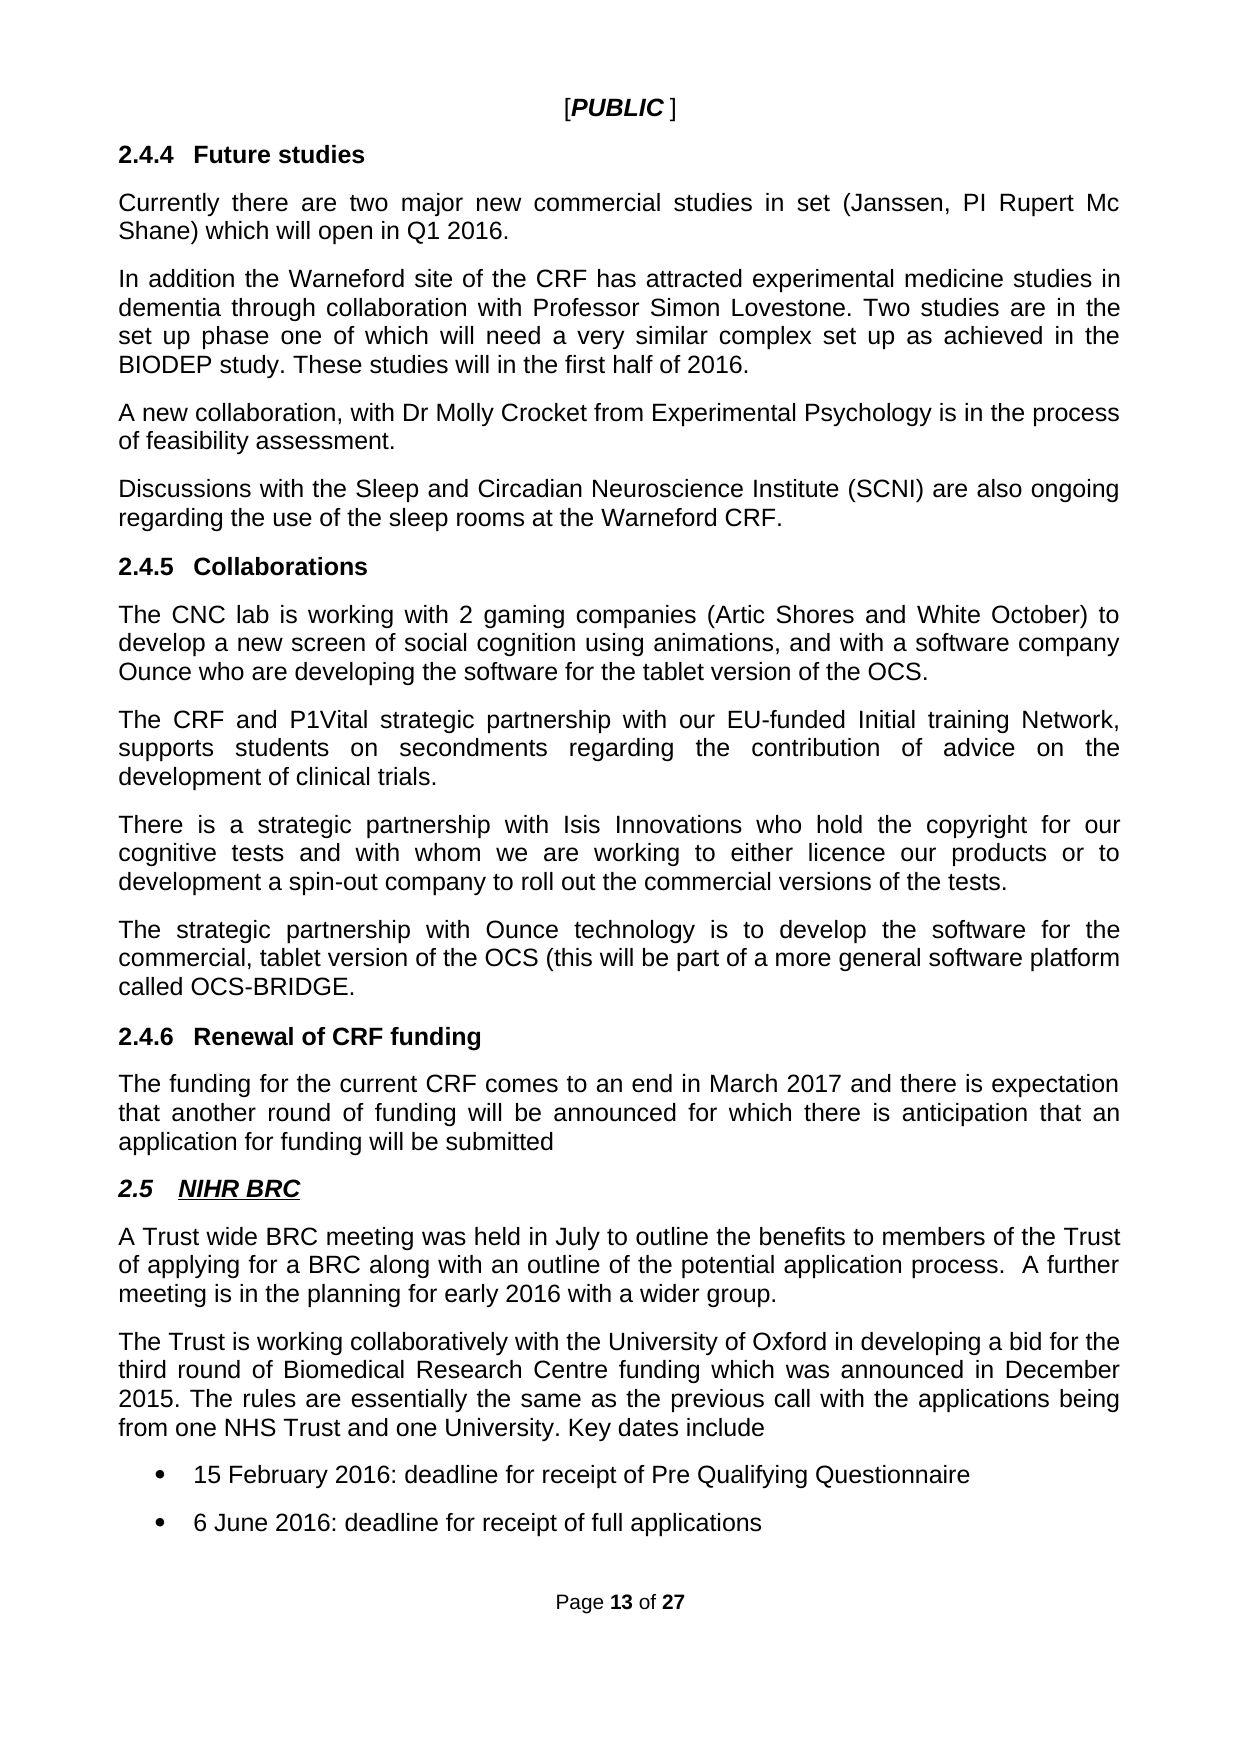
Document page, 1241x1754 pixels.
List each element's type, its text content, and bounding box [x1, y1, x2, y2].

list 6 June 2016: deadline for receipt of full applications [156, 1508, 1122, 1537]
text Currently there are two major new commercial studies in set (Janssen, PI Rupert Mc Shane) which will open in Q1 2016. [118, 188, 1122, 245]
text In addition the Warneford site of the CRF has attracted experimental medicine studies in dementia through collaboration with Professor Simon Lovestone. Two studies are in the set up phase one of which will need a very similar complex set up as achieved in the BIODEP study. These studies will in the first half of 2016. [118, 264, 1122, 379]
text There is a strategic partnership with Isis Innovations who hold the copyright for our cognitive tests and with whom we are working to either licence our products or to development a spin-out company to roll out the commercial versions of the tests. [118, 810, 1122, 896]
text The CNC lab is working with 2 gaming companies (Artic Shores and White October) to develop a new screen of social cognition using animations, and with a software company Ounce who are developing the software for the tablet version of the OCS. [118, 600, 1122, 686]
subtitle NIHR BRC [118, 1174, 1122, 1203]
list 15 February 2016: deadline for receipt of Pre Qualifying Questionnaire [156, 1461, 1122, 1489]
text The strategic partnership with Ounce technology is to develop the software for the commercial, tablet version of the OCS (this will be part of a more general software platform called OCS-BRIDGE. [118, 915, 1122, 1001]
subtitle Future studies [118, 140, 1122, 169]
text The funding for the current CRF comes to an end in March 2017 and there is expectation that another round of funding will be announced for which there is anticipation that an application for funding will be submitted [118, 1069, 1122, 1156]
text A new collaboration, with Dr Molly Crocket from Experimental Psychology is in the process of feasibility assessment. [118, 398, 1122, 455]
text The CRF and P1Vital strategic partnership with our EU-funded Initial training Network, supports students on secondments regarding the contribution of advice on the development of clinical trials. [118, 705, 1122, 791]
text Discussions with the Sleep and Circadian Neuroscience Institute (SCNI) are also ongoing regarding the use of the sleep rooms at the Warneford CRF. [118, 474, 1122, 531]
subtitle Collaborations [118, 552, 1122, 581]
text A Trust wide BRC meeting was held in July to outline the benefits to members of the Trust of applying for a BRC along with an outline of the potential application process. A further meeting is in the planning for early 2016 with a wider group. [118, 1222, 1122, 1308]
subtitle Renewal of CRF funding [118, 1022, 1122, 1051]
text The Trust is working collaboratively with the University of Oxford in developing a bid for the third round of Biomedical Research Centre funding which was announced in December 2015. The rules are essentially the same as the previous call with the applications being from one NHS Trust and one University. Key dates include [118, 1327, 1122, 1442]
